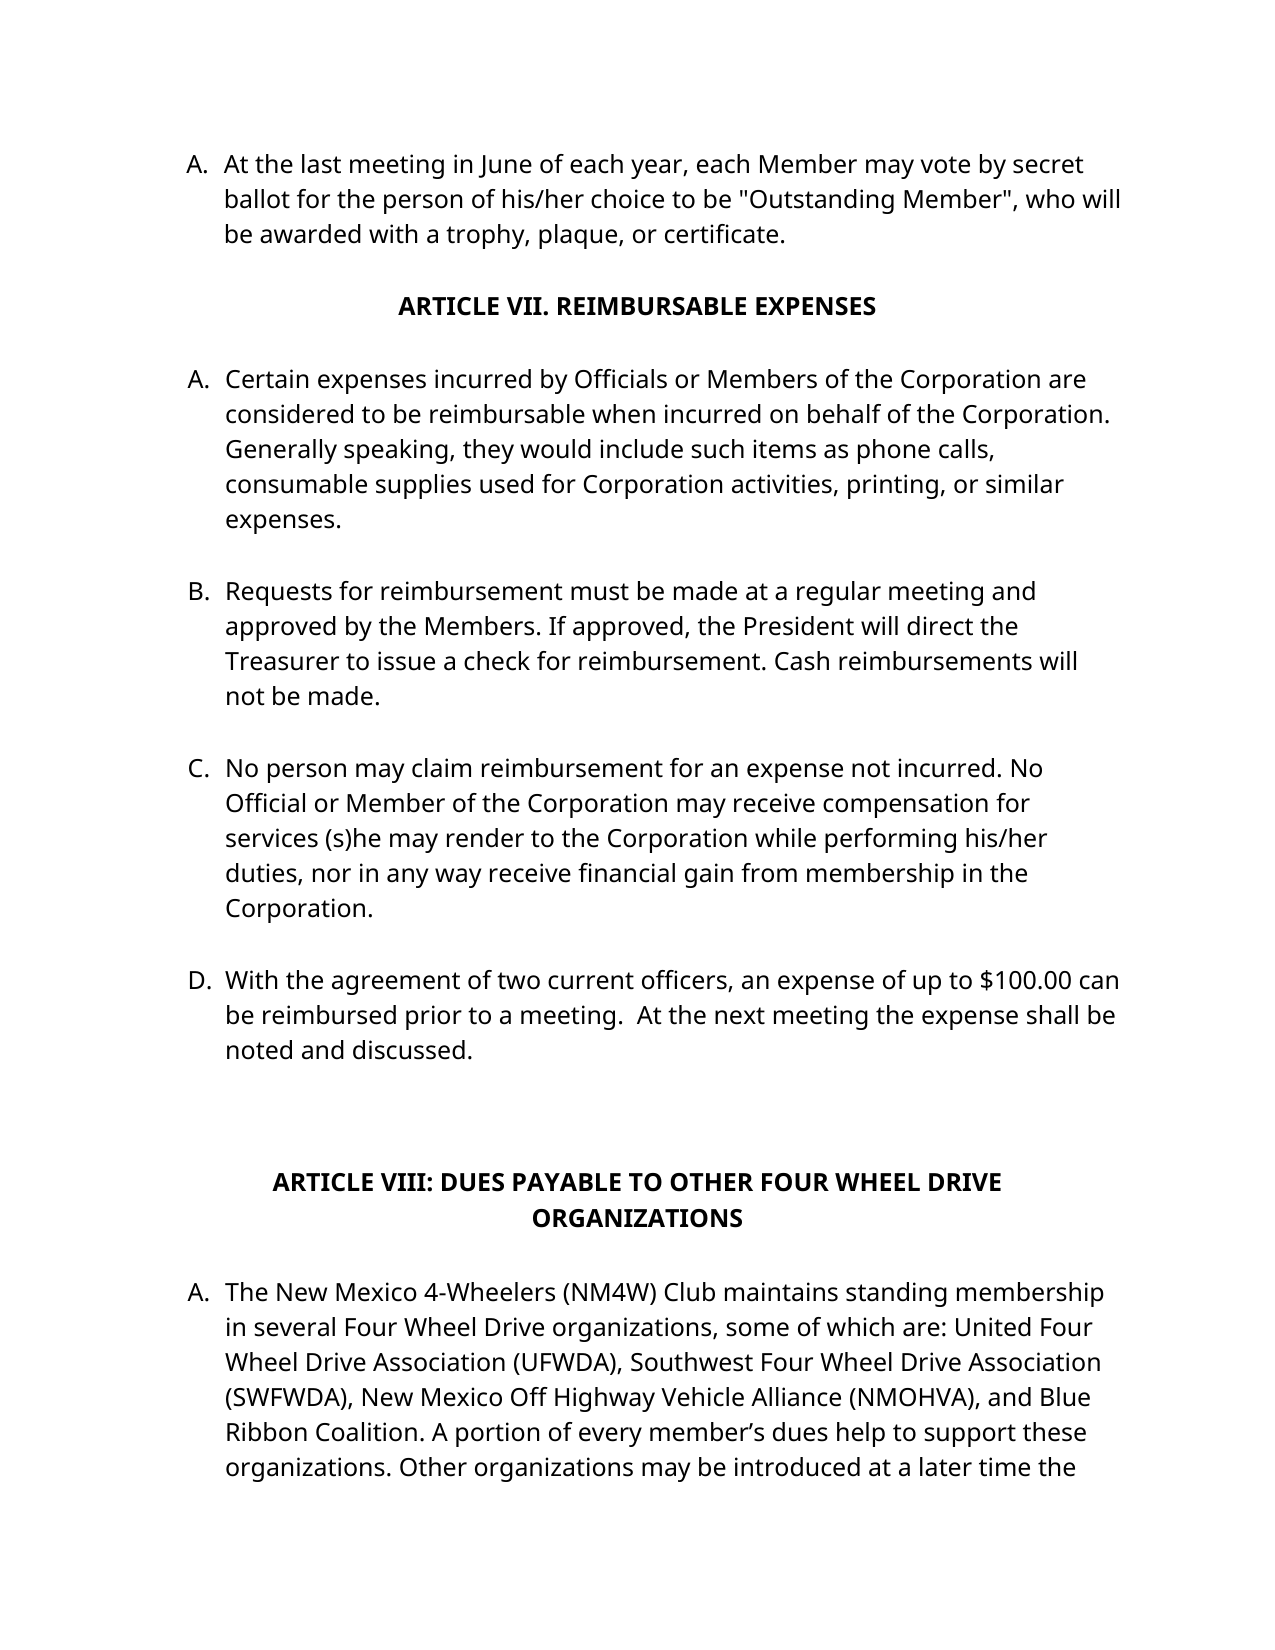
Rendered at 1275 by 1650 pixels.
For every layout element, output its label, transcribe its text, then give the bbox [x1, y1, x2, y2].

list With the agreement of two current officers, an expense of up to $100.00 can be reimbursed prior to a meeting. At the next meeting the expense shall be noted and discussed. [187, 963, 1124, 1067]
subtitle ARTICLE VII. REIMBURSABLE EXPENSES [151, 288, 1124, 322]
list No person may claim reimbursement for an expense not incurred. No Official or Member of the Corporation may receive compensation for services (s)he may render to the Corporation while performing his/her duties, nor in any way receive financial gain from membership in the Corporation. [187, 751, 1124, 925]
list Certain expenses incurred by Officials or Members of the Corporation are considered to be reimbursable when incurred on behalf of the Corporation. Generally speaking, they would include such items as phone calls, consumable supplies used for Corporation activities, printing, or similar expenses. [187, 362, 1124, 536]
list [187, 1275, 1124, 1484]
list Requests for reimbursement must be made at a regular meeting and approved by the Members. If approved, the President will direct the Treasurer to issue a check for reimbursement. Cash reimbursements will not be made. [187, 574, 1124, 713]
text ARTICLE VIII: DUES PAYABLE TO OTHER FOUR WHEEL DRIVE [151, 1164, 1124, 1198]
list At the last meeting in June of each year, each Member may vote by secret ballot for the person of his/her choice to be "Outstanding Member", who will be awarded with a trophy, plaque, or certificate. [186, 147, 1124, 251]
subtitle ORGANIZATIONS [151, 1201, 1124, 1235]
